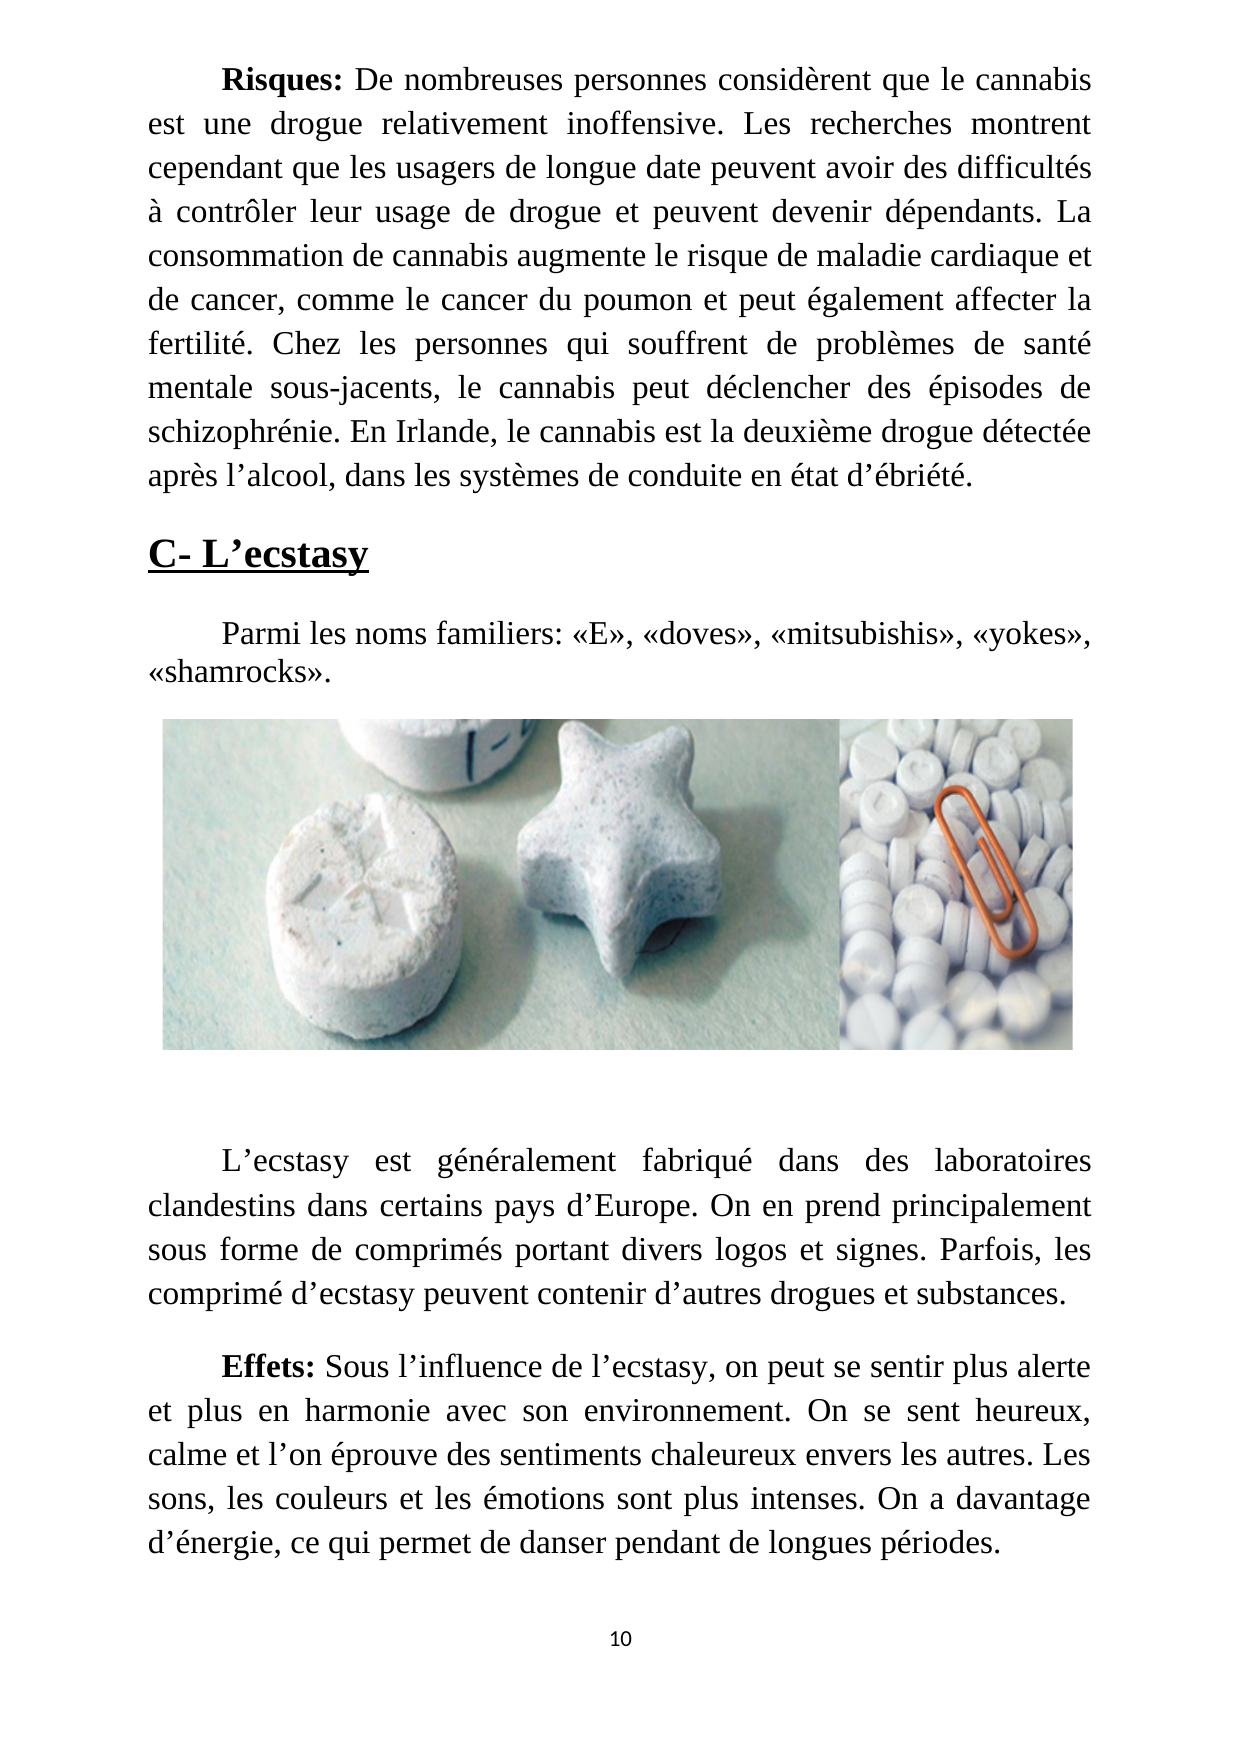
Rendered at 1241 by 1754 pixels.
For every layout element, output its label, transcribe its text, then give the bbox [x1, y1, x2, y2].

text Risques: De nombreuses personnes considèrent que le cannabis est une drogue relativement inoffensive. Les recherches montrent cependant que les usagers de longue date peuvent avoir des difficultés à contrôler leur usage de drogue et peuvent devenir dépendants. La consommation de cannabis augmente le risque de maladie cardiaque et de cancer, comme le cancer du poumon et peut également affecter la fertilité. Chez les personnes qui souffrent de problèmes de santé mentale sous-jacents, le cannabis peut déclencher des épisodes de schizophrénie. En Irlande, le cannabis est la deuxième drogue détectée après l’alcool, dans les systèmes de conduite en état d’ébriété. [148, 59, 1093, 494]
text Parmi les noms familiers: «E», «doves», «mitsubishis», «yokes», «shamrocks». [148, 613, 1093, 690]
picture [162, 719, 1073, 1050]
text L’ecstasy est généralement fabriqué dans des laboratoires clandestins dans certains pays d’Europe. On en prend principalement sous forme de comprimés portant divers logos et signes. Parfois, les comprimé d’ecstasy peuvent contenir d’autres drogues et substances. [148, 1141, 1093, 1311]
text Effets: Sous l’influence de l’ecstasy, on peut se sentir plus alerte et plus en harmonie avec son environnement. On se sent heureux, calme et l’on éprouve des sentiments chaleureux envers les autres. Les sons, les couleurs et les émotions sont plus intenses. On a davantage d’énergie, ce qui permet de danser pendant de longues périodes. [148, 1346, 1093, 1561]
subtitle C- L’ecstasy [148, 529, 1093, 577]
